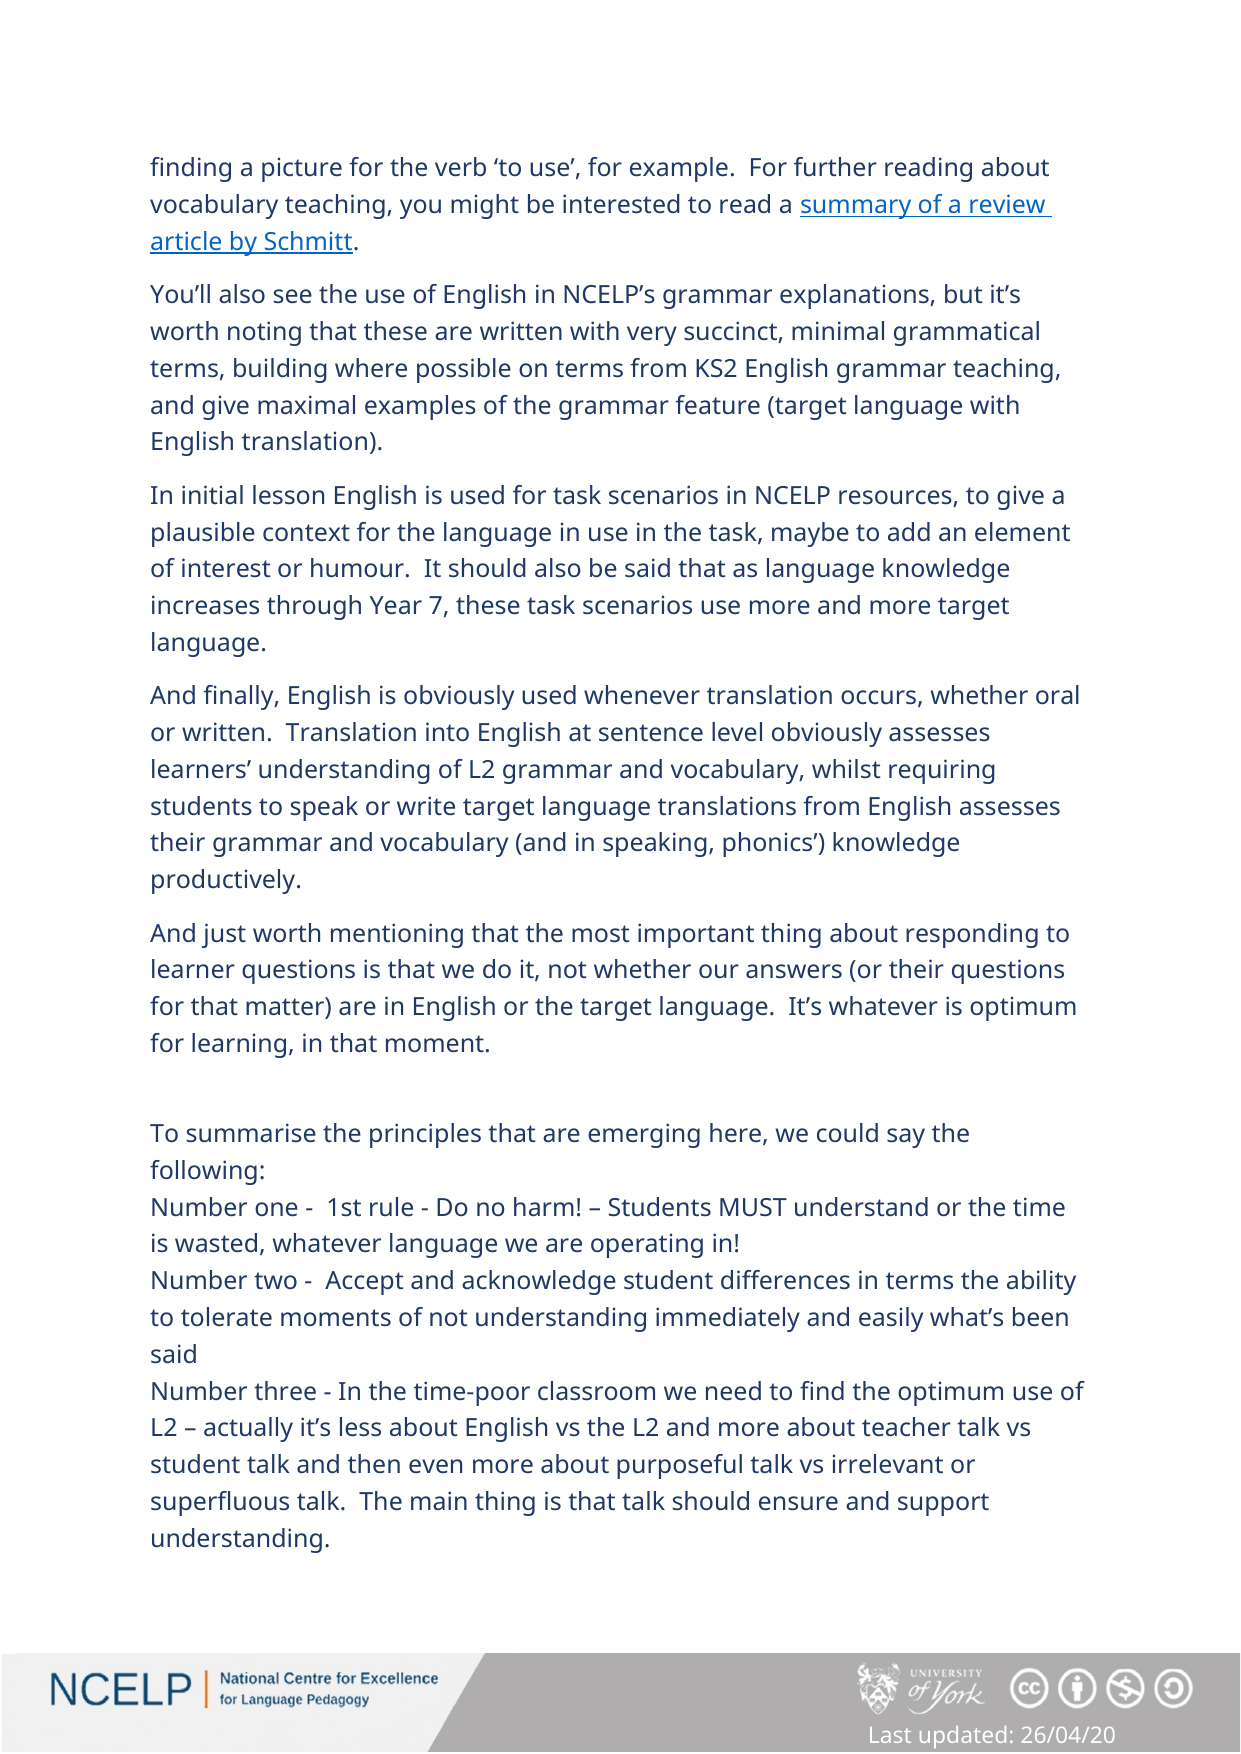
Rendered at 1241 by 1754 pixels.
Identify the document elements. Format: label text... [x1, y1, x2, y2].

text You’ll also see the use of English in NCELP’s grammar explanations, but it’s worth noting that these are written with very succinct, minimal grammatical terms, building where possible on terms from KS2 English grammar teaching, and give maximal examples of the grammar feature (target language with English translation). [150, 277, 1090, 458]
text In initial lesson English is used for task scenarios in NCELP resources, to give a plausible context for the language in use in the task, maybe to add an element of interest or humour. It should also be said that as language knowledge increases through Year 7, these task scenarios use more and more target language. [150, 477, 1090, 659]
picture [1, 1653, 1241, 1752]
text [150, 1116, 1090, 1554]
text And finally, English is obviously used whenever translation occurs, whether oral or written. Translation into English at sentence level obviously assesses learners’ understanding of L2 grammar and vocabulary, whilst requiring students to speak or write target language translations from English assesses their grammar and vocabulary (and in speaking, phonics’) knowledge productively. [150, 678, 1090, 896]
text And just worth mentioning that the most important thing about responding to learner questions is that we do it, not whether our answers (or their questions for that matter) are in English or the target language. It’s whatever is optimum for learning, in that moment. [150, 915, 1090, 1096]
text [150, 150, 1090, 258]
